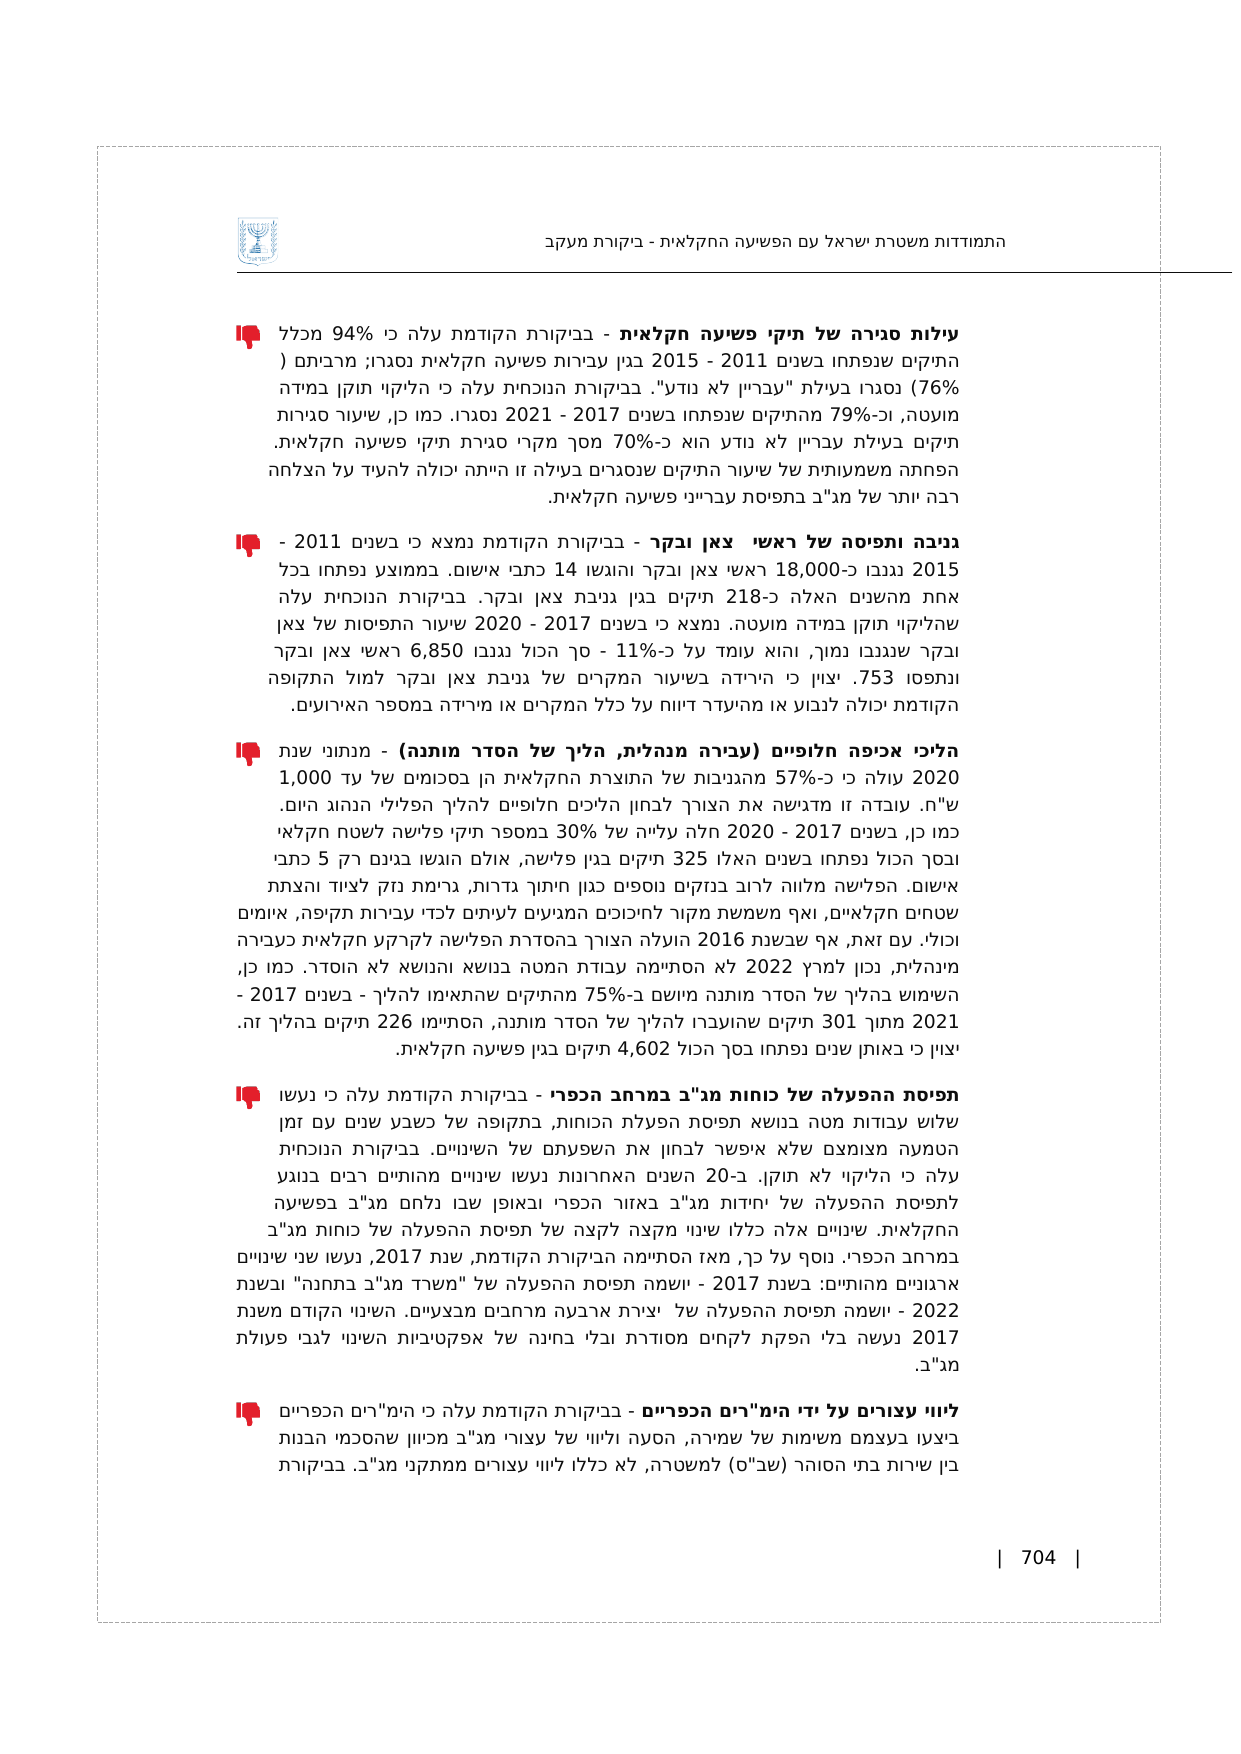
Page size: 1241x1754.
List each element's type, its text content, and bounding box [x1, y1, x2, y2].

picture [234, 323, 260, 349]
text עילות סגירה של תיקי פשיעה חקלאית - בביקורת הקודמת עלה כי 94% מכלל התיקים שנפתחו בשנים 2011 - 2015 בגין עבירות פשיעה חקלאית נסגרו; מרביתם (76%) נסגרו בעילת "עבריין לא נודע". בביקורת הנוכחית עלה כי הליקוי תוקן במידה מועטה, וכ-79% מהתיקים שנפתחו בשנים 2017 - 2021 נסגרו. כמו כן, שיעור סגירות תיקים בעילת עבריין לא נודע הוא כ-70% מסך מקרי סגירת תיקי פשיעה חקלאית. הפחתה משמעותית של שיעור התיקים שנסגרים בעילה זו הייתה יכולה להעיד על הצלחה רבה יותר של מג"ב בתפיסת עברייני פשיעה חקלאית. [236, 319, 960, 508]
picture [234, 1084, 260, 1109]
picture [234, 740, 260, 766]
text גניבה ותפיסה של ראשי צאן ובקר - בביקורת הקודמת נמצא כי בשנים 2011 - 2015 נגנבו כ-18,000 ראשי צאן ובקר והוגשו 14 כתבי אישום. בממוצע נפתחו בכל אחת מהשנים האלה כ-218 תיקים בגין גניבת צאן ובקר. בביקורת הנוכחית עלה שהליקוי תוקן במידה מועטה. נמצא כי בשנים 2017 - 2020 שיעור התפיסות של צאן ובקר שנגנבו נמוך, והוא עומד על כ-11% - סך הכול נגנבו 6,850 ראשי צאן ובקר ונתפסו 753. יצוין כי הירידה בשיעור המקרים של גניבת צאן ובקר למול התקופה הקודמת יכולה לנבוע או מהיעדר דיווח על כלל המקרים או מירידה במספר האירועים. [236, 527, 960, 717]
picture [234, 1401, 260, 1426]
text תפיסת ההפעלה של כוחות מג"ב במרחב הכפרי - בביקורת הקודמת עלה כי נעשו שלוש עבודות מטה בנושא תפיסת הפעלת הכוחות, בתקופה של כשבע שנים עם זמן הטמעה מצומצם שלא איפשר לבחון את השפעתם של השינויים. בביקורת הנוכחית עלה כי הליקוי לא תוקן. ב-20 השנים האחרונות נעשו שינויים מהותיים רבים בנוגע לתפיסת ההפעלה של יחידות מג"ב באזור הכפרי ובאופן שבו נלחם מג"ב בפשיעה החקלאית. שינויים אלה כללו שינוי מקצה לקצה של תפיסת ההפעלה של כוחות מג"ב במרחב הכפרי. נוסף על כך, מאז הסתיימה הביקורת הקודמת, שנת 2017, נעשו שני שינויים ארגוניים מהותיים: בשנת 2017 - יושמה תפיסת ההפעלה של "משרד מג"ב בתחנה" ובשנת 2022 - יושמה תפיסת ההפעלה של יצירת ארבעה מרחבים מבצעיים. השינוי הקודם משנת 2017 נעשה בלי הפקת לקחים מסודרת ובלי בחינה של אפקטיביות השינוי לגבי פעולת מג"ב. [236, 1079, 960, 1377]
picture [234, 532, 260, 557]
text הליכי אכיפה חלופיים (עבירה מנהלית, הליך של הסדר מותנה) - מנתוני שנת 2020 עולה כי כ-57% מהגניבות של התוצרת החקלאית הן בסכומים של עד 1,000 ש"ח. עובדה זו מדגישה את הצורך לבחון הליכים חלופיים להליך הפלילי הנהוג היום. כמו כן, בשנים 2017 - 2020 חלה עלייה של 30% במספר תיקי פלישה לשטח חקלאי ובסך הכול נפתחו בשנים האלו 325 תיקים בגין פלישה, אולם הוגשו בגינם רק 5 כתבי אישום. הפלישה מלווה לרוב בנזקים נוספים כגון חיתוך גדרות, גרימת נזק לציוד והצתת שטחים חקלאיים, ואף משמשת מקור לחיכוכים המגיעים לעיתים לכדי עבירות תקיפה, איומים וכולי. עם זאת, אף שבשנת 2016 הועלה הצורך בהסדרת הפלישה לקרקע חקלאית כעבירה מינהלית, נכון למרץ 2022 לא הסתיימה עבודת המטה בנושא והנושא לא הוסדר. כמו כן, השימוש בהליך של הסדר מותנה מיושם ב-75% מהתיקים שהתאימו להליך - בשנים 2017 - 2021 מתוך 301 תיקים שהועברו להליך של הסדר מותנה, הסתיימו 226 תיקים בהליך זה. יצוין כי באותן שנים נפתחו בסך הכול 4,602 תיקים בגין פשיעה חקלאית. [236, 736, 960, 1061]
